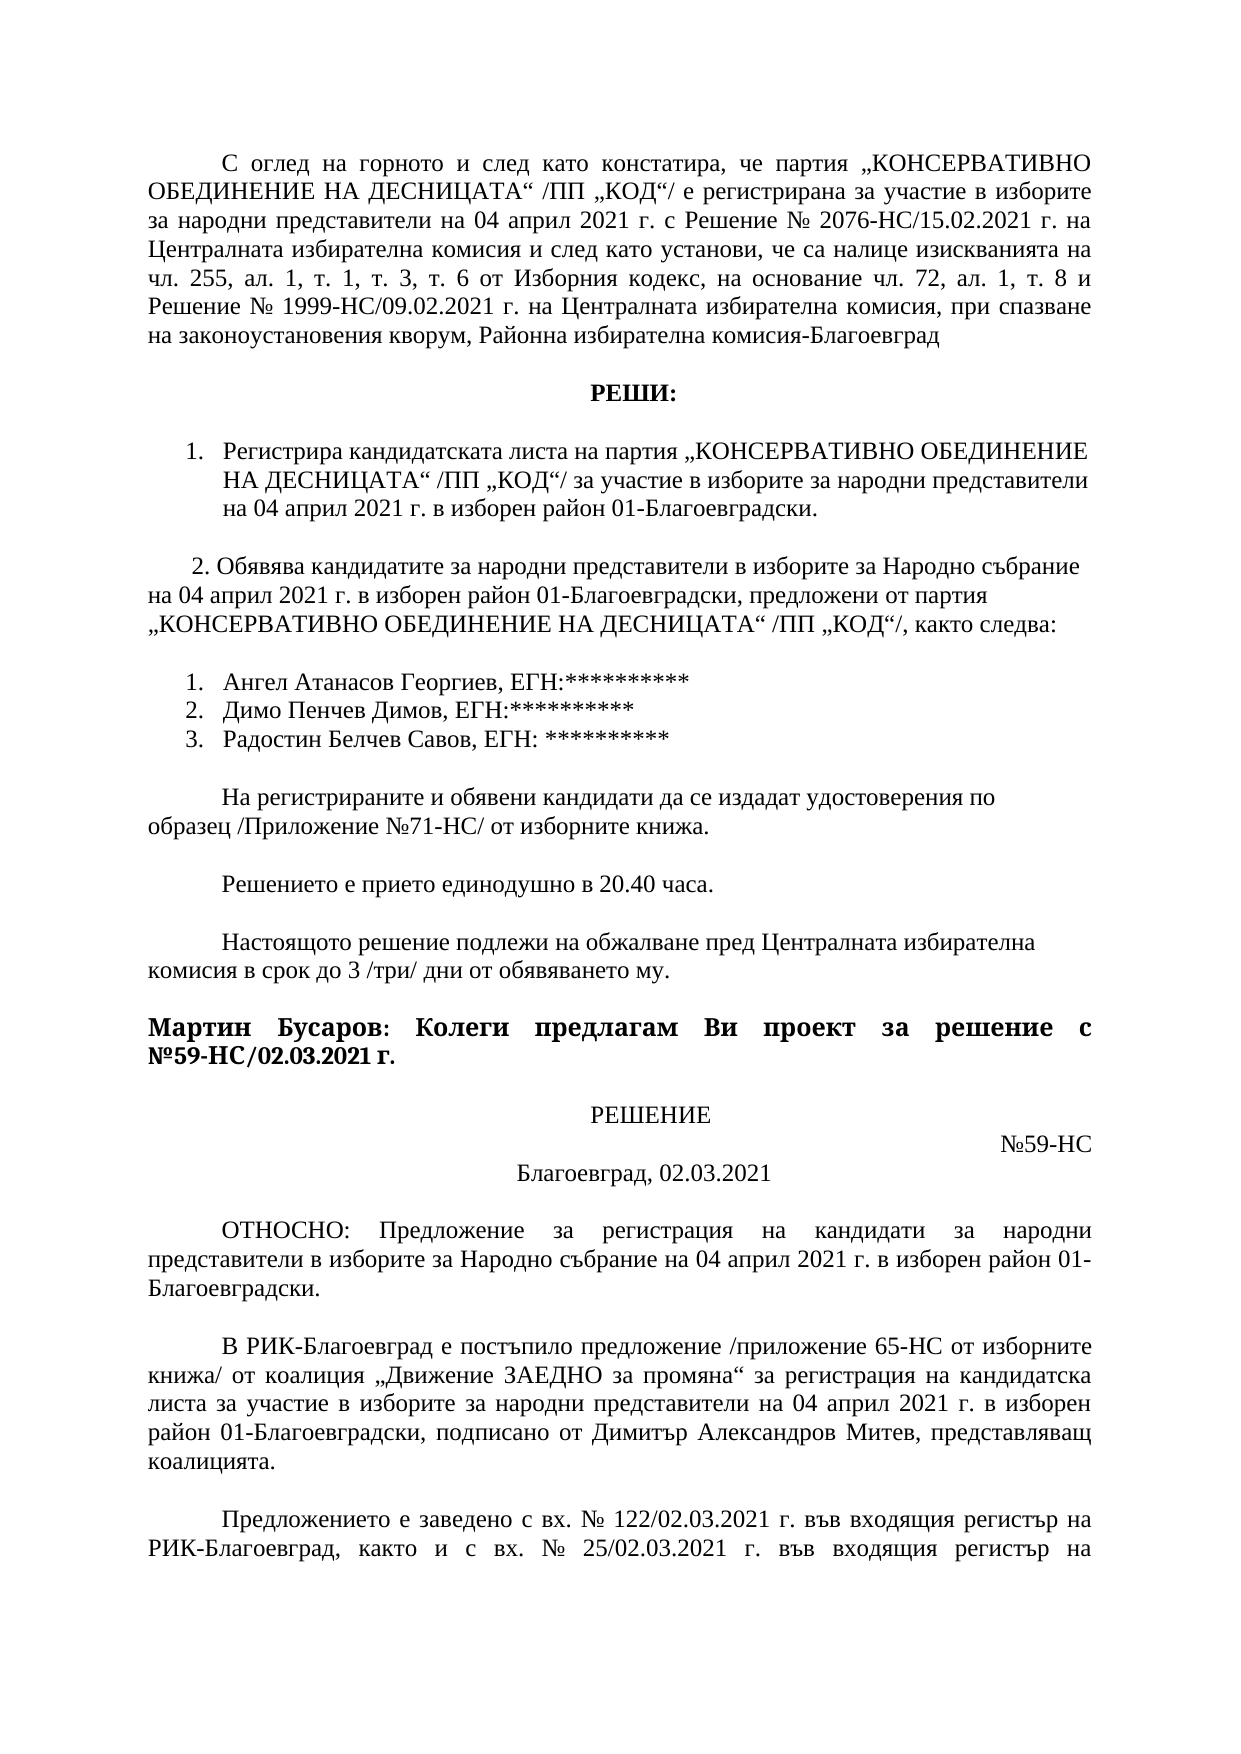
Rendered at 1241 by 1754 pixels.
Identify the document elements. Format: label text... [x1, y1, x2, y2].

text 2. Обявява кандидатите за народни представители в изборите за Народно събрание на 04 април 2021 г. в изборен район 01-Благоевградски, предложени от партия „КОНСЕРВАТИВНО ОБЕДИНЕНИЕ НА ДЕСНИЦАТА“ /ПП „КОД“/, както следва: [148, 551, 1093, 638]
list Димо Пенчев Димов, ЕГН:********** [185, 696, 1093, 724]
text ОТНОСНО: Предложение за регистрация на кандидати за народни представители в изборите за Народно събрание на 04 април 2021 г. в изборен район 01-Благоевградски. [148, 1216, 1093, 1302]
text РЕШЕНИЕ №59-НС Благоевград, 02.03.2021 [516, 1100, 1093, 1186]
text Решението е прието единодушно в 20.40 часа. [148, 869, 1093, 898]
list Регистрира кандидатската листа на партия „КОНСЕРВАТИВНО ОБЕДИНЕНИЕ НА ДЕСНИЦАТА“ /ПП „КОД“/ за участие в изборите за народни представители на 04 април 2021 г. в изборен район 01-Благоевградски. [185, 436, 1093, 522]
text В РИК-Благоевград е постъпило предложение /приложение 65-НС от изборните книжа/ от коалиция „Движение ЗАЕДНО за промяна“ за регистрация на кандидатска листа за участие в изборите за народни представители на 04 април 2021 г. в изборен район 01-Благоевградски, подписано от Димитър Александров Митев, представляващ коалицията. [148, 1331, 1093, 1475]
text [148, 1504, 1093, 1561]
text Настоящото решение подлежи на обжалване пред Централната избирателна комисия в срок до 3 /три/ дни от обявяването му. [148, 927, 1093, 984]
text Мартин Бусаров: Колеги предлагам Ви проект за решение с №59-НС/02.03.2021 г. [148, 1013, 1093, 1071]
text РЕШИ: [148, 378, 1093, 407]
list Радостин Белчев Савов, ЕГН: ********** [185, 724, 1093, 753]
text С оглед на горното и след като констатира, че партия „КОНСЕРВАТИВНО ОБЕДИНЕНИЕ НА ДЕСНИЦАТА“ /ПП „КОД“/ е регистрирана за участие в изборите за народни представители на 04 април 2021 г. с Решение № 2076-НС/15.02.2021 г. на Централната избирателна комисия и след като установи, че са налице изискванията на чл. 255, ал. 1, т. 1, т. 3, т. 6 от Изборния кодекс, на основание чл. 72, ал. 1, т. 8 и Решение № 1999-НС/09.02.2021 г. на Централната избирателна комисия, при спазване на законоустановения кворум, Районна избирателна комисия-Благоевград [148, 148, 1093, 349]
list Ангел Атанасов Георгиев, ЕГН:********** [185, 667, 1093, 696]
text На регистрираните и обявени кандидати да се издадат удостоверения по образец /Приложение №71-НС/ от изборните книжа. [148, 782, 1093, 840]
